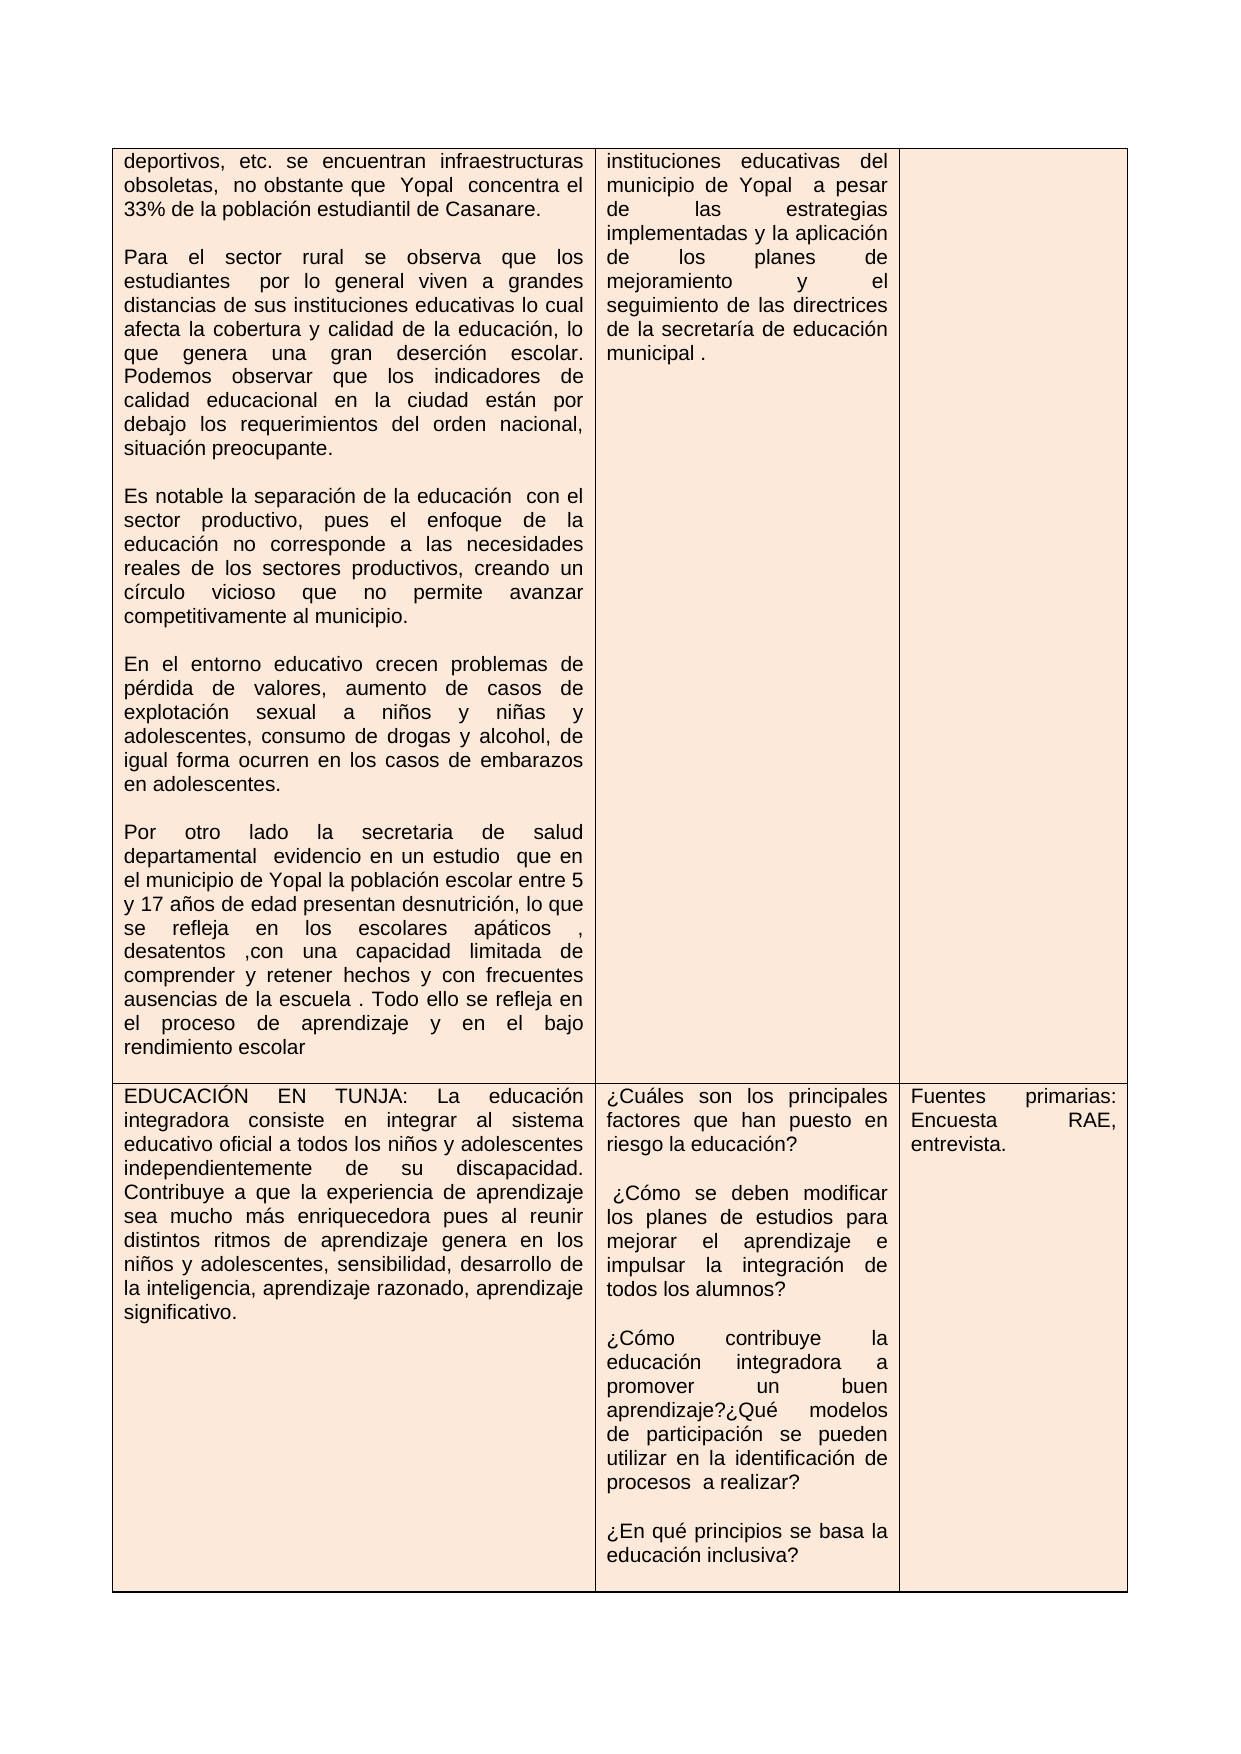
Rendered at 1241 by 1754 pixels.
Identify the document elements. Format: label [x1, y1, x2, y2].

table_cell [596, 1084, 899, 1591]
table_cell [900, 1084, 1127, 1591]
table_cell [113, 149, 595, 1083]
table_cell [113, 1084, 595, 1591]
table_cell [596, 149, 899, 1083]
table_cell [900, 149, 1127, 1083]
